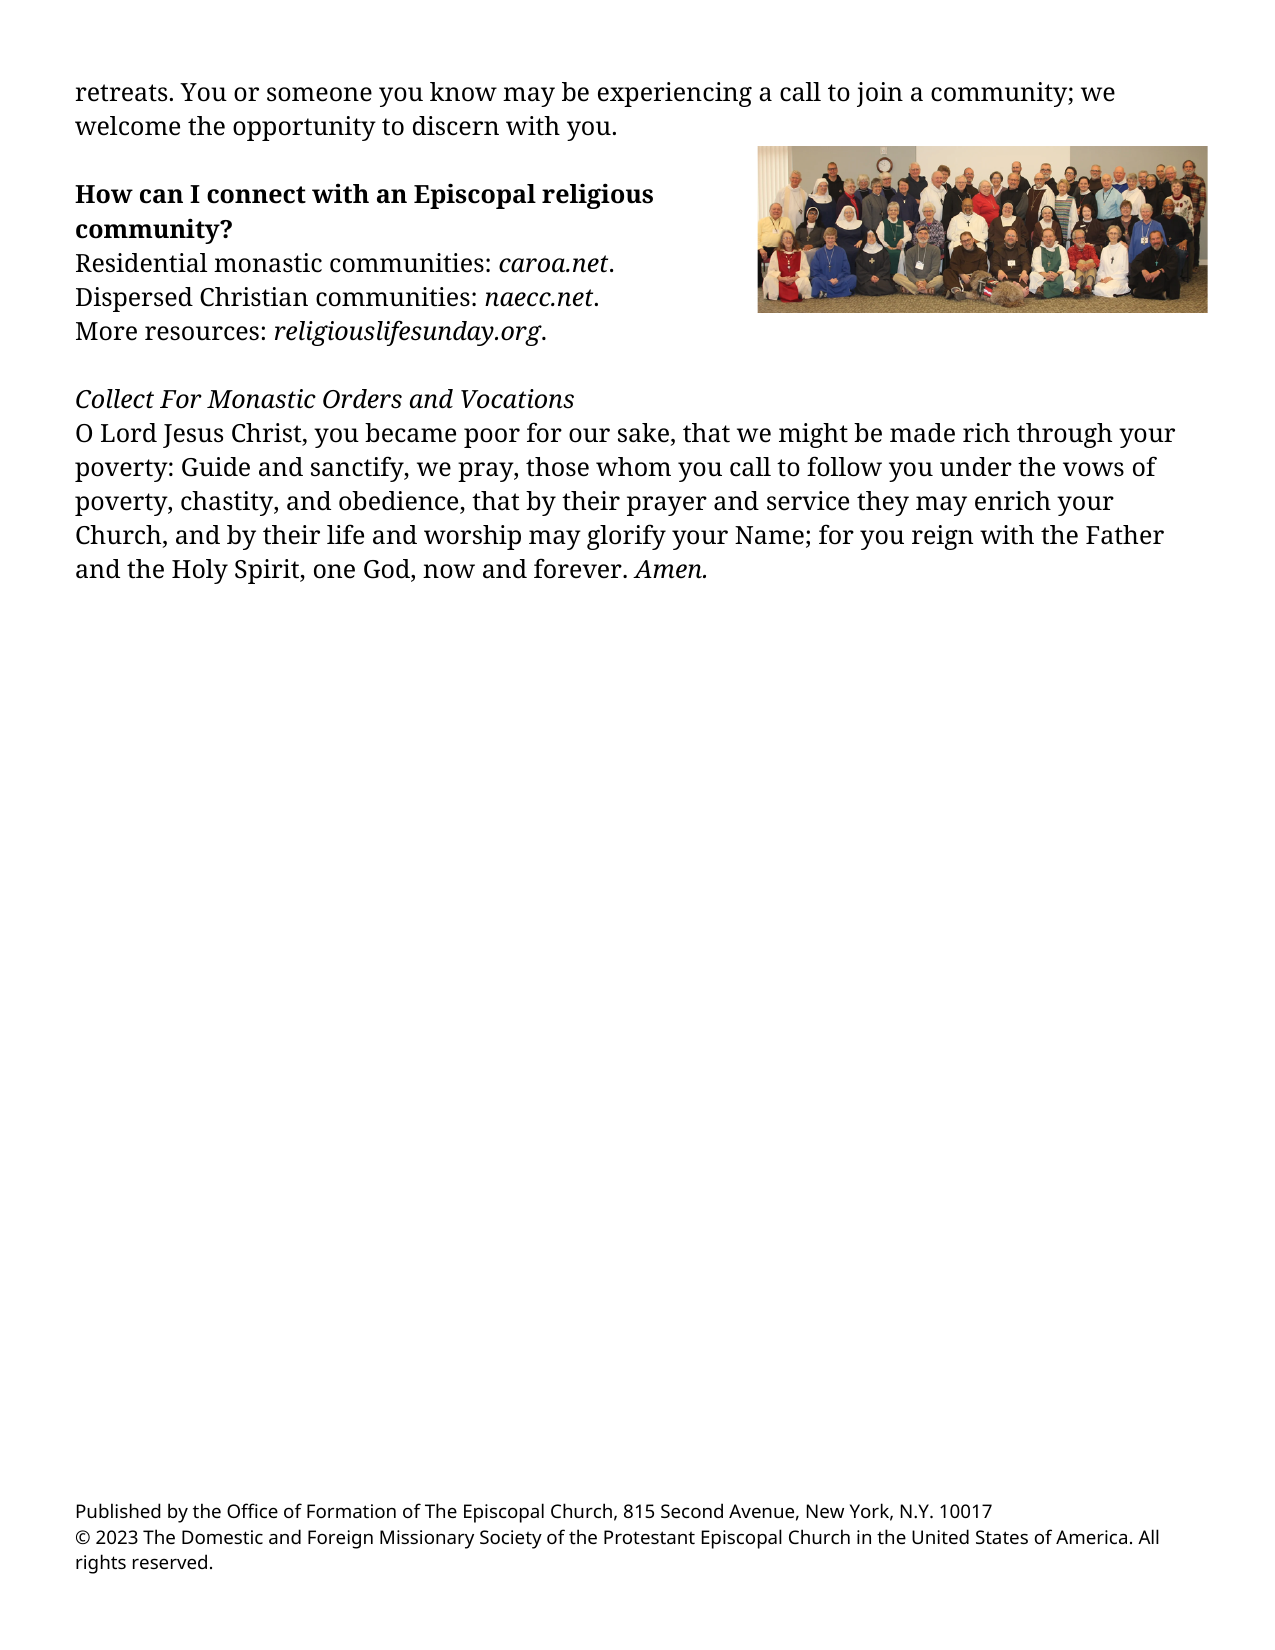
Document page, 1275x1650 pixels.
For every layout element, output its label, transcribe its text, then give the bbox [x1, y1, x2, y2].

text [75, 75, 1200, 143]
text Collect For Monastic Orders and Vocations O Lord Jesus Christ, you became poor for our sake, that we might be made rich through your poverty: Guide and sanctify, we pray, those whom you call to follow you under the vows of poverty, chastity, and obedience, that by their prayer and service they may enrich your Church, and by their life and worship may glorify your Name; for you reign with the Father and the Holy Spirit, one God, now and forever. Amen. [575, 382, 1200, 586]
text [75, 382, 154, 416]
text More resources: religiouslifesunday.org. [75, 313, 1200, 347]
picture [757, 146, 1208, 313]
text Residential monastic communities: caroa.net. [75, 245, 757, 279]
text How can I connect with an Episcopal religious community? [75, 177, 757, 245]
text Dispersed Christian communities: naecc.net. [75, 279, 757, 313]
